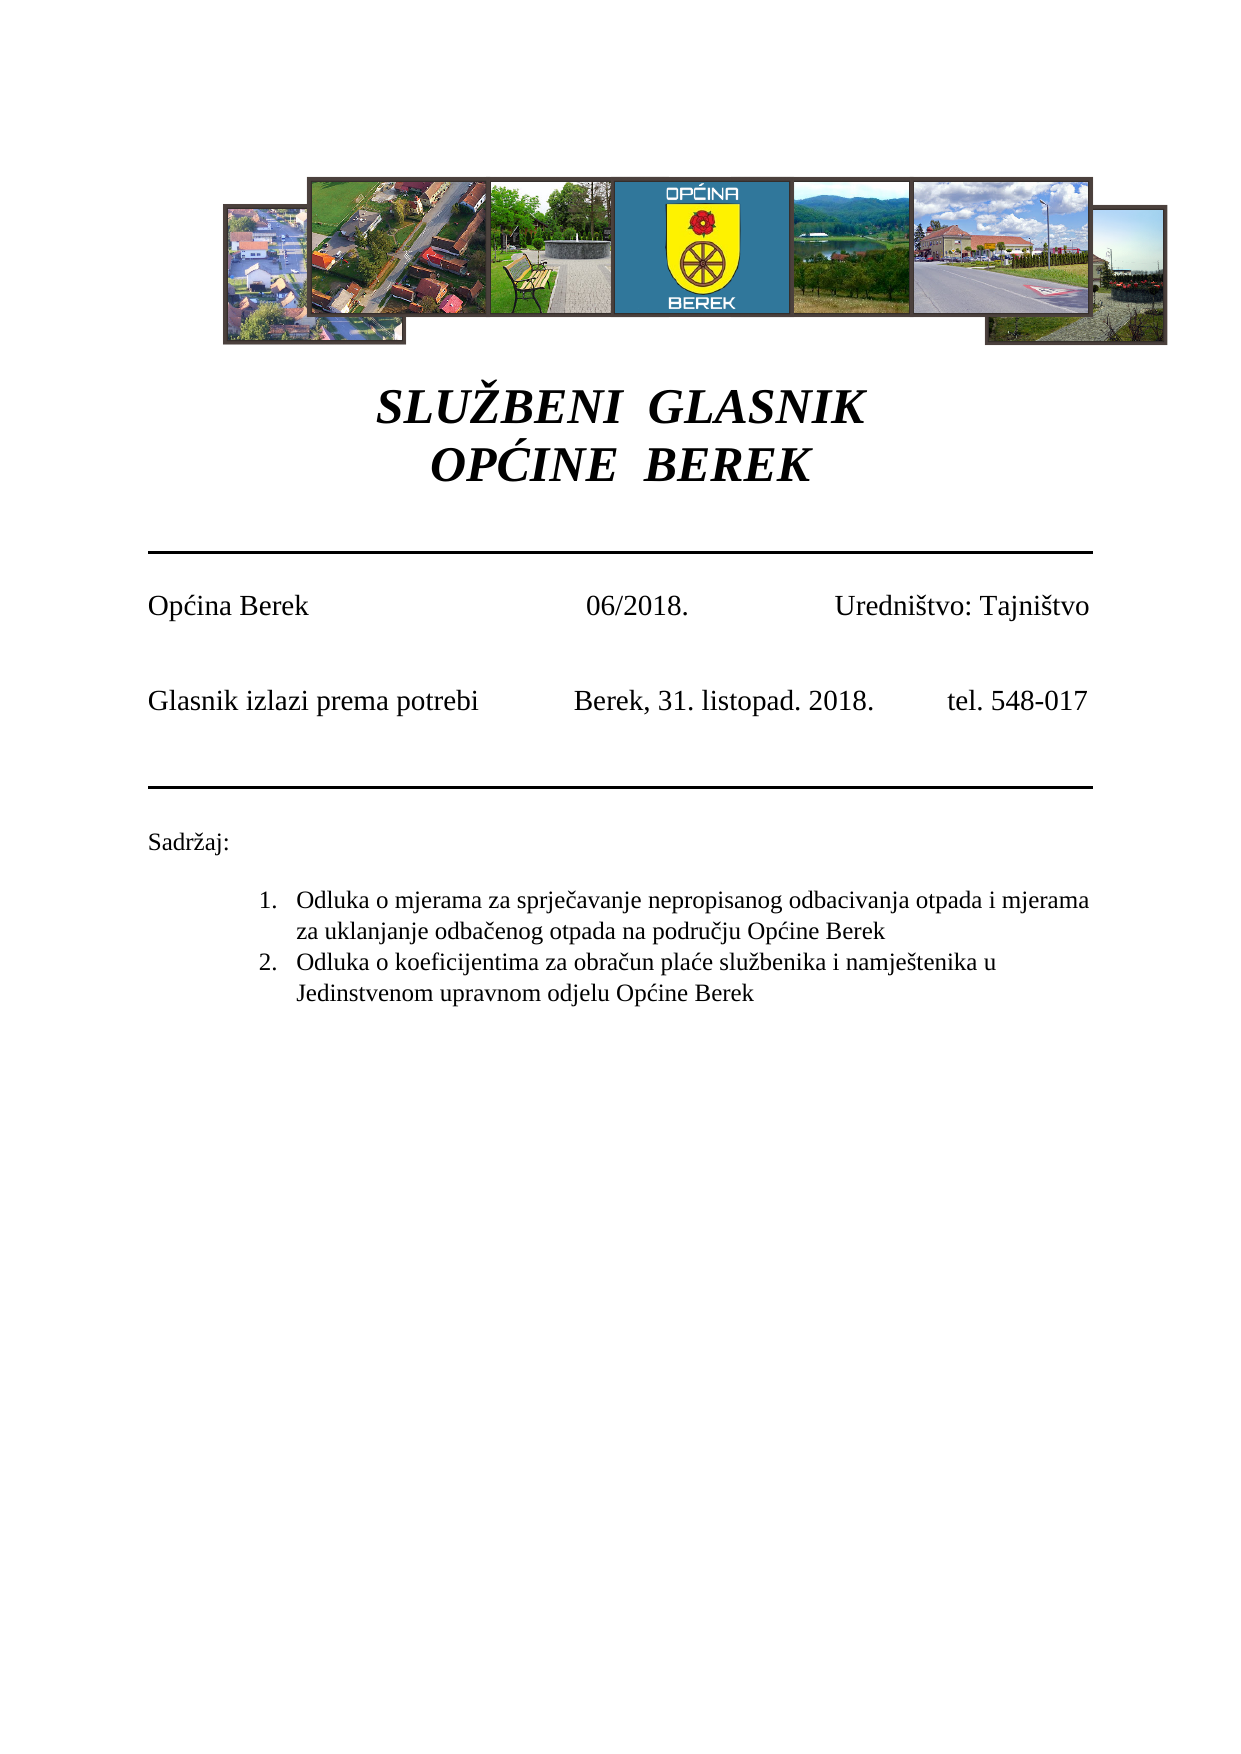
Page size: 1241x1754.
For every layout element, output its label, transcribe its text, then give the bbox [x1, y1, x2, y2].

list Odluka o mjerama za sprječavanje nepropisanog odbacivanja otpada i mjerama za uklanjanje odbačenog otpada na području Općine Berek [258, 885, 1093, 944]
text Glasnik izlazi prema potrebi Berek, 31. listopad. 2018. tel. 548-017 [148, 683, 1093, 717]
picture [222, 147, 1168, 373]
text SLUŽBENI GLASNIK [148, 377, 1093, 434]
text OPĆINE BEREK [148, 434, 1093, 492]
list Odluka o koeficijentima za obračun plaće službenika i namještenika u Jedinstvenom upravnom odjelu Općine Berek [258, 947, 1093, 1007]
text Općina Berek 06/2018. Uredništvo: Tajništvo [148, 588, 1093, 622]
text Sadržaj: [148, 827, 1093, 856]
